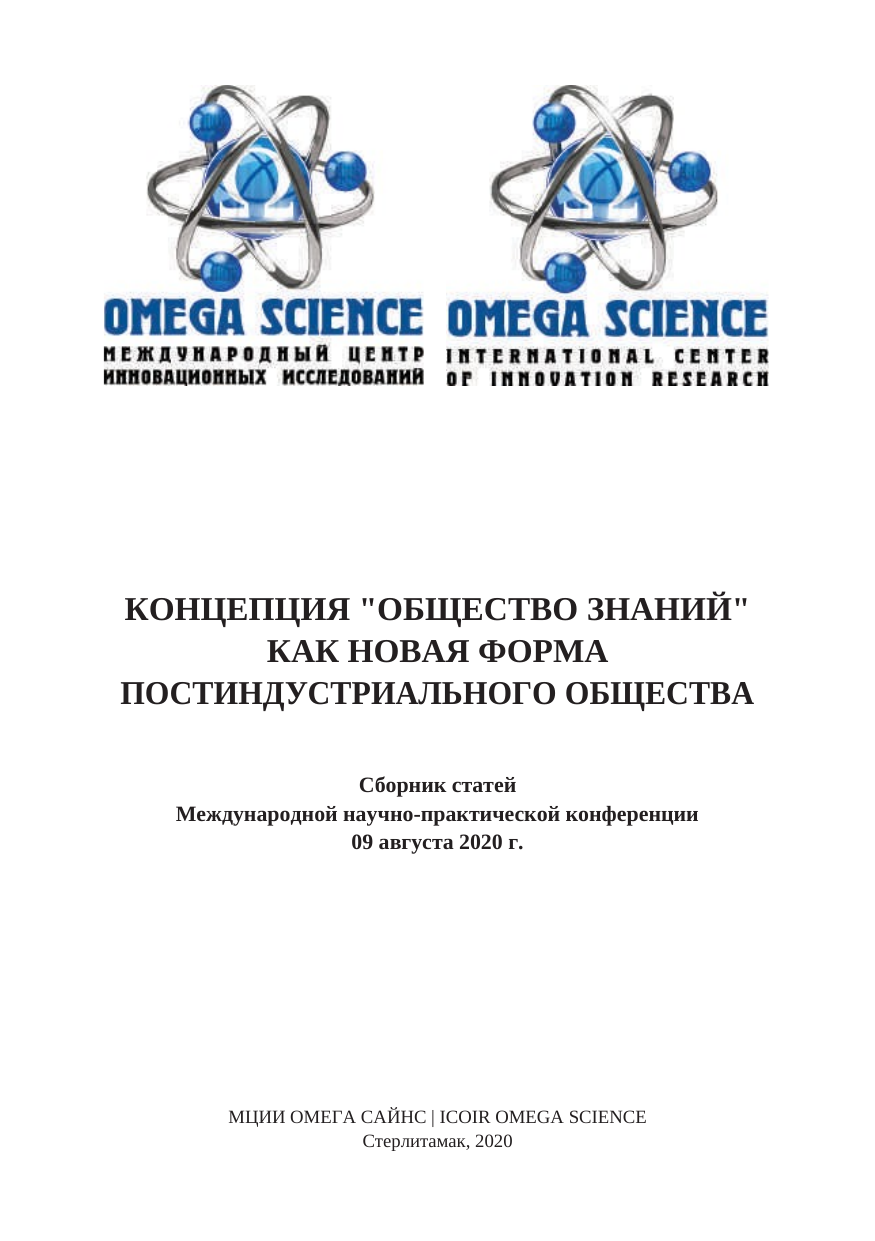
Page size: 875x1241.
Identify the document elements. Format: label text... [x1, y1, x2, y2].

text 09 августа 2020 г. [91, 829, 784, 854]
text Стерлитамак, 2020 [91, 1130, 784, 1152]
picture [446, 85, 769, 386]
text МЦИИ ОМЕГА САЙНС | ICOIR OMEGA SCIENCE [91, 1106, 784, 1127]
subtitle Сборник статей [91, 772, 784, 797]
picture [103, 85, 424, 386]
text Международной научно-практической конференции [91, 801, 784, 826]
text КОНЦЕПЦИЯ "ОБЩЕСТВО ЗНАНИЙ" КАК НОВАЯ ФОРМА ПОСТИНДУСТРИАЛЬНОГО ОБЩЕСТВА [91, 589, 784, 711]
